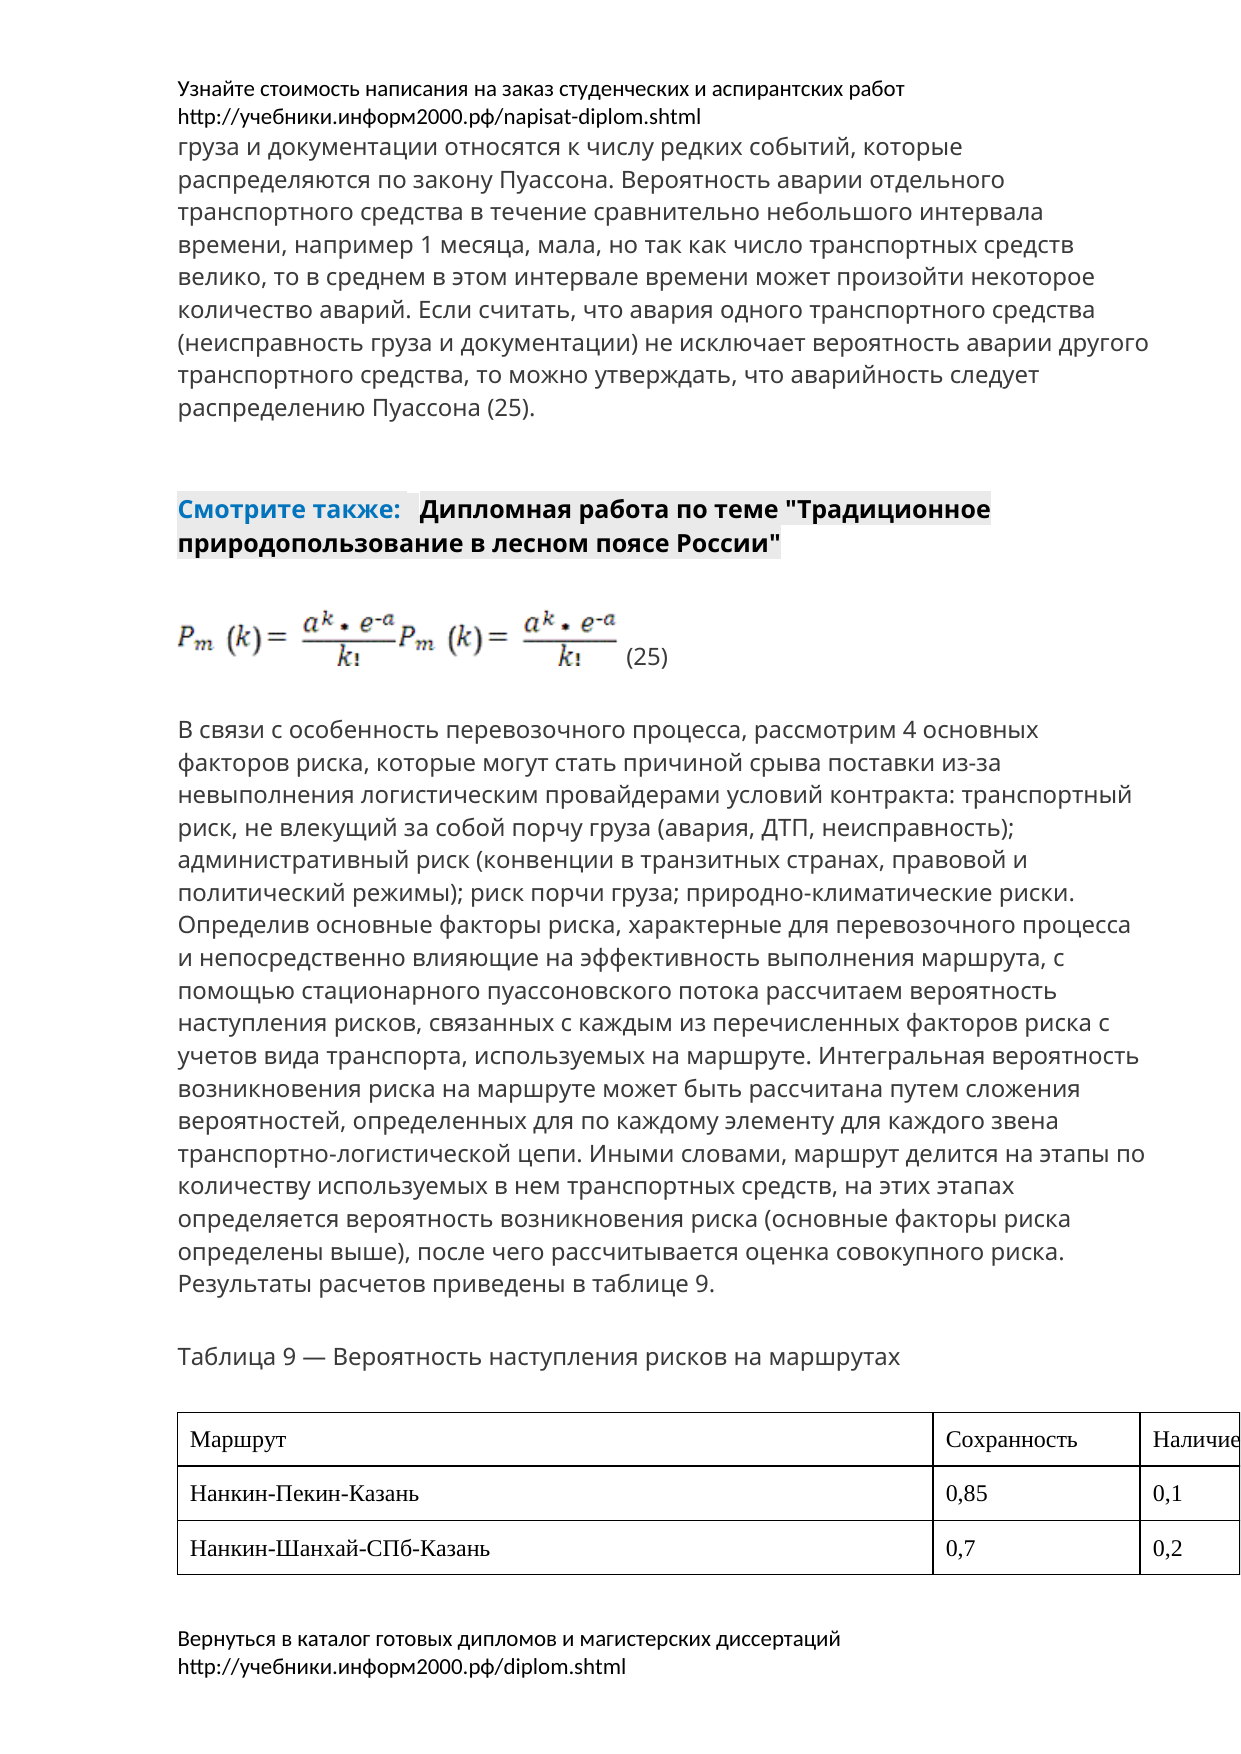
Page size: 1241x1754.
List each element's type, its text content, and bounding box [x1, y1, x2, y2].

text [177, 130, 1152, 423]
table_cell 0,1 [1141, 1467, 1239, 1519]
table_cell 0,85 [934, 1467, 1139, 1519]
table_header Наличие ошибок [1141, 1413, 1239, 1465]
table_cell 0,2 [1141, 1521, 1239, 1574]
text В связи с особенность перевозочного процесса, рассмотрим 4 основных факторов риска, которые могут стать причиной срыва поставки из-за невыполнения логистическим провайдерами условий контракта: транспортный риск, не влекущий за собой порчу груза (авария, ДТП, неисправность); административный риск (конвенции в транзитных странах, правовой и политический режимы); риск порчи груза; природно-климатические риски. Определив основные факторы риска, характерные для перевозочного процесса и непосредственно влияющие на эффективность выполнения маршрута, с помощью стационарного пуассоновского потока рассчитаем вероятность наступления рисков, связанных с каждым из перечисленных факторов риска с учетов вида транспорта, используемых на маршруте. Интегральная вероятность возникновения риска на маршруте может быть рассчитана путем сложения вероятностей, определенных для по каждому элементу для каждого звена транспортно-логистической цепи. Иными словами, маршрут делится на этапы по количеству используемых в нем транспортных средств, на этих этапах определяется вероятность возникновения риска (основные факторы риска определены выше), после чего рассчитывается оценка совокупного риска. Результаты расчетов приведены в таблице 9. [177, 713, 1152, 1299]
picture [177, 608, 620, 666]
table_cell Нанкин-Пекин-Казань [178, 1467, 932, 1519]
text Смотрите также: Дипломная работа по теме "Традиционное природопользование в лесном поясе России" [781, 491, 1152, 559]
text Таблица 9 — Вероятность наступления рисков на маршрутах [177, 1339, 1152, 1372]
table_header Маршрут [178, 1413, 932, 1465]
table_cell 0,7 [934, 1521, 1139, 1574]
table_header Сохранность [934, 1413, 1139, 1465]
table_cell Нанкин-Шанхай-СПб-Казань [178, 1521, 932, 1574]
